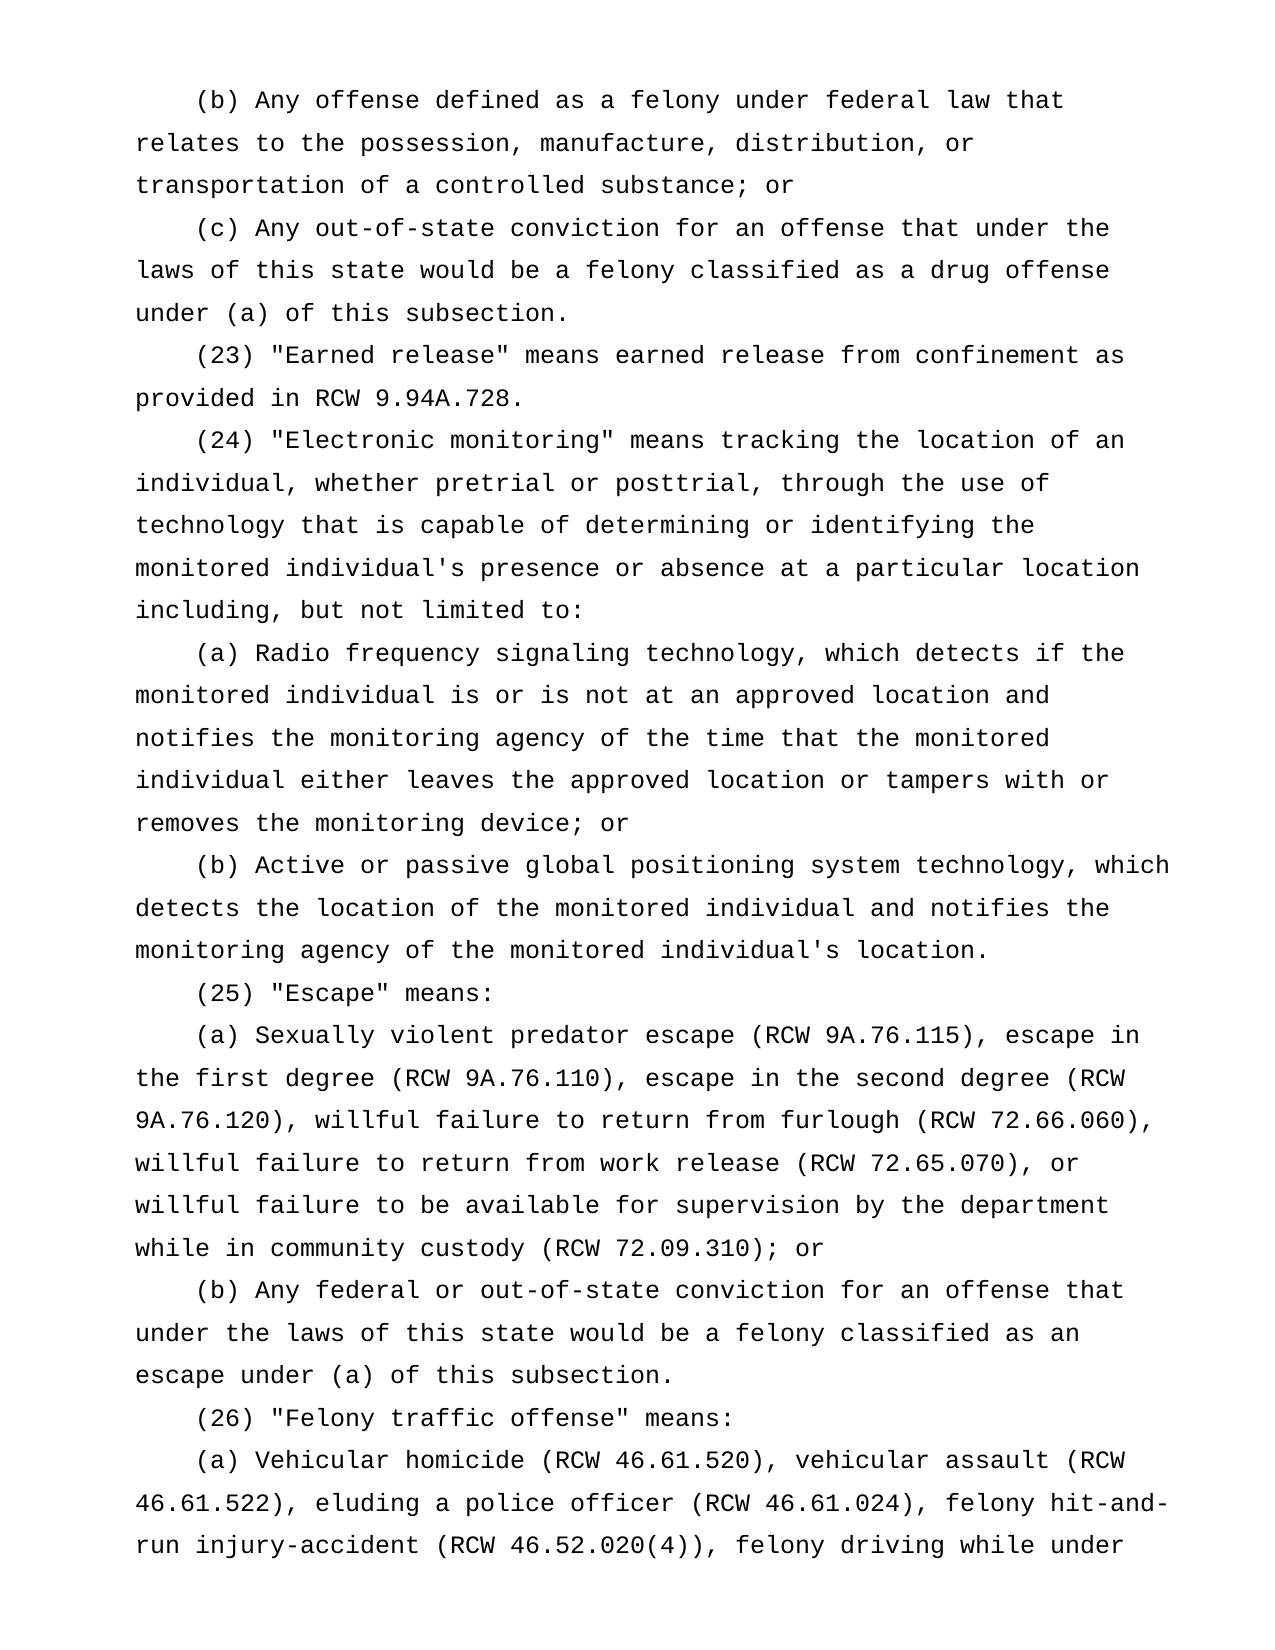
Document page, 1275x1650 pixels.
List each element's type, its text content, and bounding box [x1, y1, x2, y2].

text (b) Any federal or out-of-state conviction for an offense that under the laws of this state would be a felony classified as an escape under (a) of this subsection. [135, 1265, 1170, 1392]
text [135, 1435, 1170, 1562]
text (24) "Electronic monitoring" means tracking the location of an individual, whether pretrial or posttrial, through the use of technology that is capable of determining or identifying the monitored individual's presence or absence at a particular location including, but not limited to: [135, 415, 1170, 627]
text (25) "Escape" means: [135, 967, 1170, 1010]
text (23) "Earned release" means earned release from confinement as provided in RCW 9.94A.728. [135, 330, 1170, 415]
text (a) Sexually violent predator escape (RCW 9A.76.115), escape in the first degree (RCW 9A.76.110), escape in the second degree (RCW 9A.76.120), willful failure to return from furlough (RCW 72.66.060), willful failure to return from work release (RCW 72.65.070), or willful failure to be available for supervision by the department while in community custody (RCW 72.09.310); or [135, 1010, 1170, 1265]
text (b) Any offense defined as a felony under federal law that relates to the possession, manufacture, distribution, or transportation of a controlled substance; or [135, 75, 1170, 202]
text (c) Any out-of-state conviction for an offense that under the laws of this state would be a felony classified as a drug offense under (a) of this subsection. [135, 202, 1170, 330]
text (26) "Felony traffic offense" means: [135, 1392, 1170, 1435]
text (a) Radio frequency signaling technology, which detects if the monitored individual is or is not at an approved location and notifies the monitoring agency of the time that the monitored individual either leaves the approved location or tampers with or removes the monitoring device; or [135, 627, 1170, 840]
text (b) Active or passive global positioning system technology, which detects the location of the monitored individual and notifies the monitoring agency of the monitored individual's location. [135, 840, 1170, 967]
